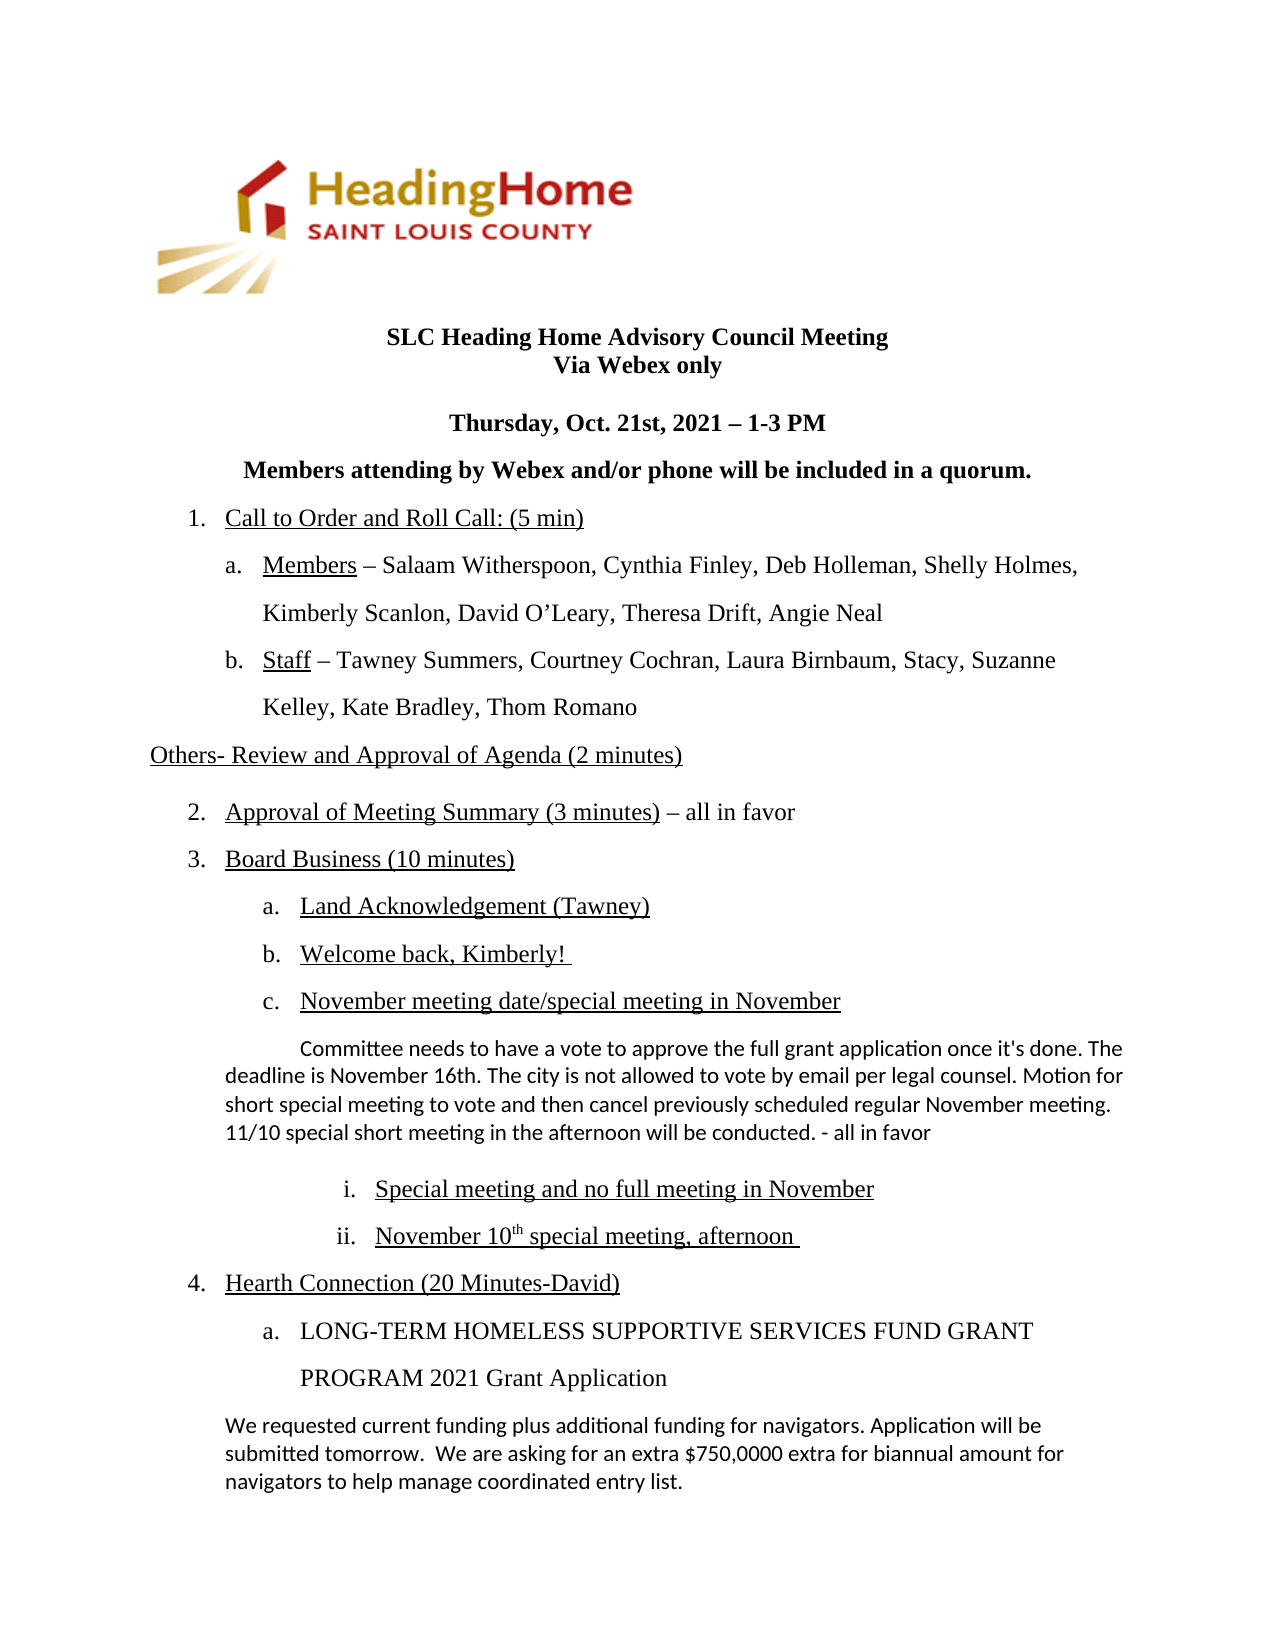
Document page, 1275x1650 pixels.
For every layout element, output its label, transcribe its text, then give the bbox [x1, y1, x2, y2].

text We requested current funding plus additional funding for navigators. Application will be submitted tomorrow. We are asking for an extra $750,0000 extra for biannual amount for navigators to help manage coordinated entry list. [225, 1411, 1125, 1495]
list Call to Order and Roll Call: (5 min) [187, 503, 1125, 532]
list Approval of Meeting Summary (3 minutes) – all in favor [187, 797, 1125, 825]
list Welcome back, Kimberly! [262, 939, 1125, 968]
list Staff – Tawney Summers, Courtney Cochran, Laura Birnbaum, Stacy, Suzanne Kelley, Kate Bradley, Thom Romano [225, 645, 1125, 721]
text Via Webex only [150, 351, 1125, 379]
picture [150, 150, 640, 304]
text Members attending by Webex and/or phone will be included in a quorum. [150, 456, 1125, 484]
text Others- Review and Approval of Agenda (2 minutes) [150, 740, 1125, 769]
list Land Acknowledgement (Tawney) [262, 891, 1125, 920]
list LONG-TERM HOMELESS SUPPORTIVE SERVICES FUND GRANT PROGRAM 2021 Grant Application [262, 1316, 1125, 1392]
text SLC Heading Home Advisory Council Meeting [150, 322, 1125, 351]
list Members – Salaam Witherspoon, Cynthia Finley, Deb Holleman, Shelly Holmes, Kimberly Scanlon, David O’Leary, Theresa Drift, Angie Neal [225, 550, 1125, 626]
text Thursday, Oct. 21st, 2021 – 1-3 PM [150, 408, 1125, 437]
text Committee needs to have a vote to approve the full grant application once it's done. The deadline is November 16th. The city is not allowed to vote by email per legal counsel. Motion for short special meeting to vote and then cancel previously scheduled regular November meeting. 11/10 special short meeting in the afternoon will be conducted. - all in favor [225, 1034, 1125, 1146]
list Special meeting and no full meeting in November [356, 1174, 1125, 1202]
list Hearth Connection (20 Minutes-David) [187, 1268, 1125, 1297]
list November 10th special meeting, afternoon [356, 1221, 1125, 1250]
list November meeting date/special meeting in November [262, 986, 1125, 1015]
list Board Business (10 minutes) [187, 844, 1125, 873]
